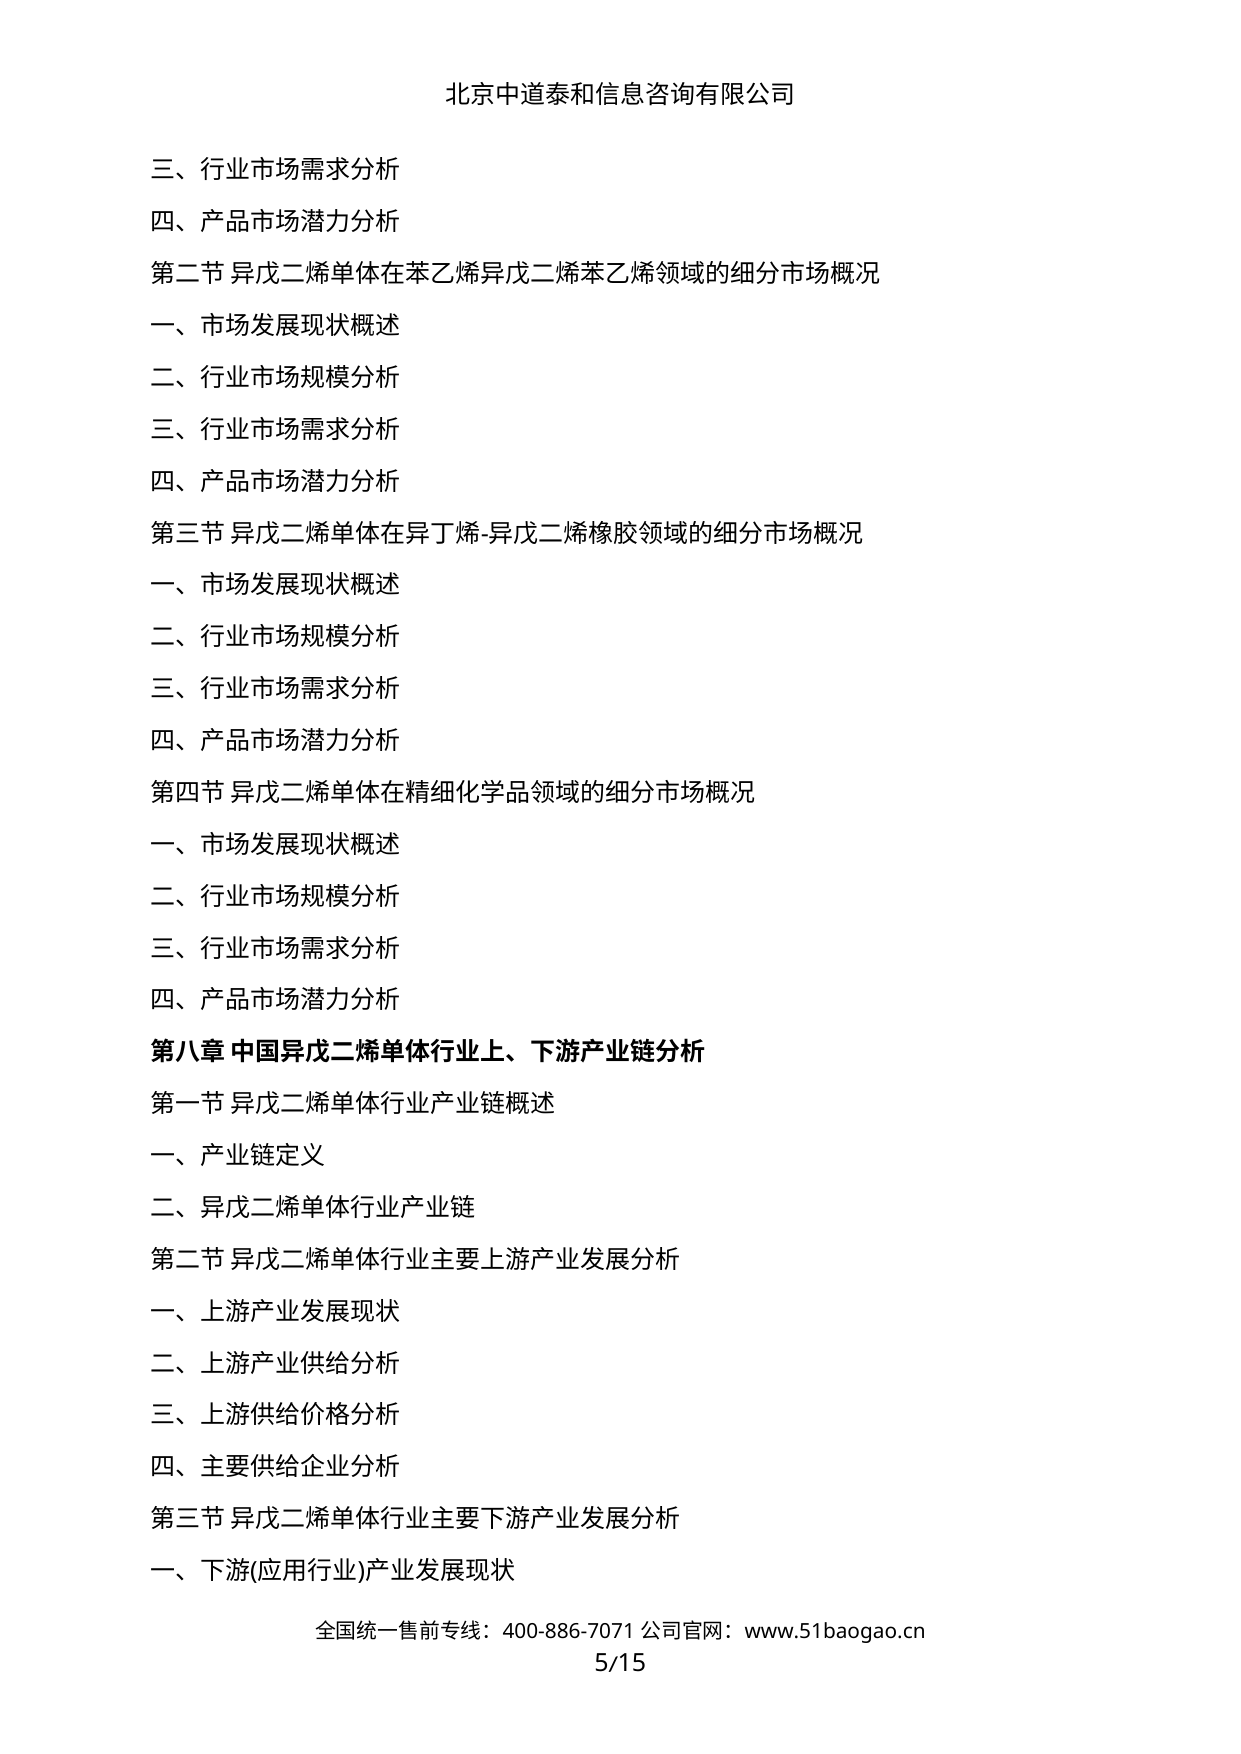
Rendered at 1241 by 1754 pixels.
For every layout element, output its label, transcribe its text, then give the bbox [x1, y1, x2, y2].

text 一、市场发展现状概述 [150, 824, 1090, 861]
text 四、产品市场潜力分析 [150, 721, 1090, 757]
text 四、产品市场潜力分析 [150, 980, 1090, 1016]
text 第一节 异戊二烯单体行业产业链概述 [150, 1084, 1090, 1120]
text 一、下游(应用行业)产业发展现状 [150, 1551, 1090, 1587]
text 第二节 异戊二烯单体在苯乙烯异戊二烯苯乙烯领域的细分市场概况 [150, 254, 1090, 290]
text 三、行业市场需求分析 [150, 669, 1090, 705]
text 二、上游产业供给分析 [150, 1343, 1090, 1379]
text 一、产业链定义 [150, 1136, 1090, 1172]
text 二、行业市场规模分析 [150, 876, 1090, 912]
text 一、市场发展现状概述 [150, 565, 1090, 601]
text 四、产品市场潜力分析 [150, 461, 1090, 497]
text 二、行业市场规模分析 [150, 617, 1090, 653]
text 第八章 中国异戊二烯单体行业上、下游产业链分析 [150, 1032, 1090, 1068]
text 四、产品市场潜力分析 [150, 202, 1090, 238]
text 三、行业市场需求分析 [150, 928, 1090, 964]
text 三、行业市场需求分析 [150, 150, 1090, 186]
text 第三节 异戊二烯单体行业主要下游产业发展分析 [150, 1499, 1090, 1535]
text 第二节 异戊二烯单体行业主要上游产业发展分析 [150, 1239, 1090, 1276]
text 二、行业市场规模分析 [150, 357, 1090, 394]
text 二、异戊二烯单体行业产业链 [150, 1187, 1090, 1224]
text 第四节 异戊二烯单体在精细化学品领域的细分市场概况 [150, 772, 1090, 809]
text 四、主要供给企业分析 [150, 1447, 1090, 1483]
text 第三节 异戊二烯单体在异丁烯-异戊二烯橡胶领域的细分市场概况 [150, 513, 1090, 549]
text 三、上游供给价格分析 [150, 1395, 1090, 1431]
text 一、市场发展现状概述 [150, 306, 1090, 342]
text 三、行业市场需求分析 [150, 409, 1090, 446]
text 一、上游产业发展现状 [150, 1291, 1090, 1327]
